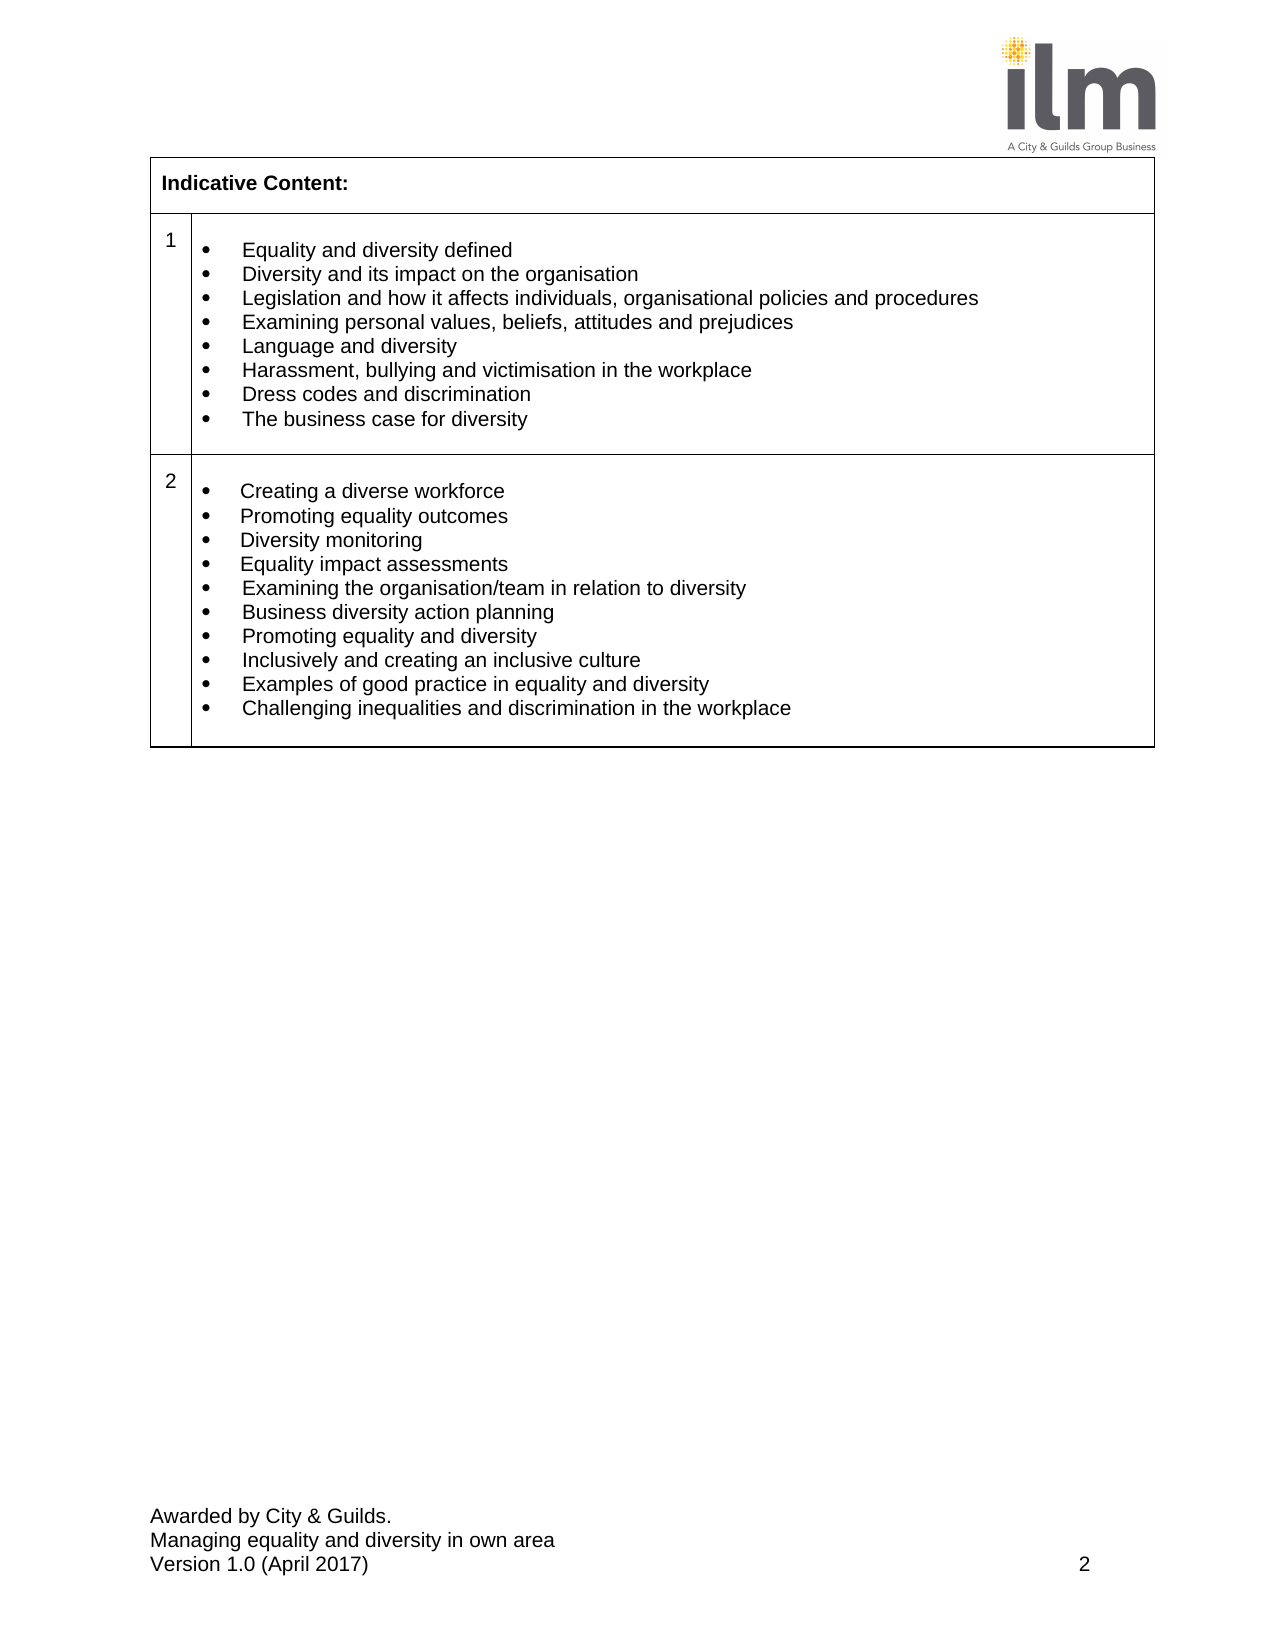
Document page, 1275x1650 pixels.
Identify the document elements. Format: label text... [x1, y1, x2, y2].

picture [1000, 37, 1168, 157]
table_cell Indicative Content: [151, 158, 1154, 213]
table_cell 1 [151, 214, 191, 454]
table_cell 2 [151, 455, 191, 746]
table_cell Creating a diverse workforce Promoting equality outcomes Diversity monitoring Equality impact assessments Examining the organisation/team in relation to diversity Business diversity action planning Promoting equality and diversity Inclusively and creating an inclusive culture Examples of good practice in equality and diversity Challenging inequalities and discrimination in the workplace [192, 455, 1154, 746]
table_cell Equality and diversity defined Diversity and its impact on the organisation Legislation and how it affects individuals, organisational policies and procedures Examining personal values, beliefs, attitudes and prejudices Language and diversity Harassment, bullying and victimisation in the workplace Dress codes and discrimination The business case for diversity [192, 214, 1154, 454]
